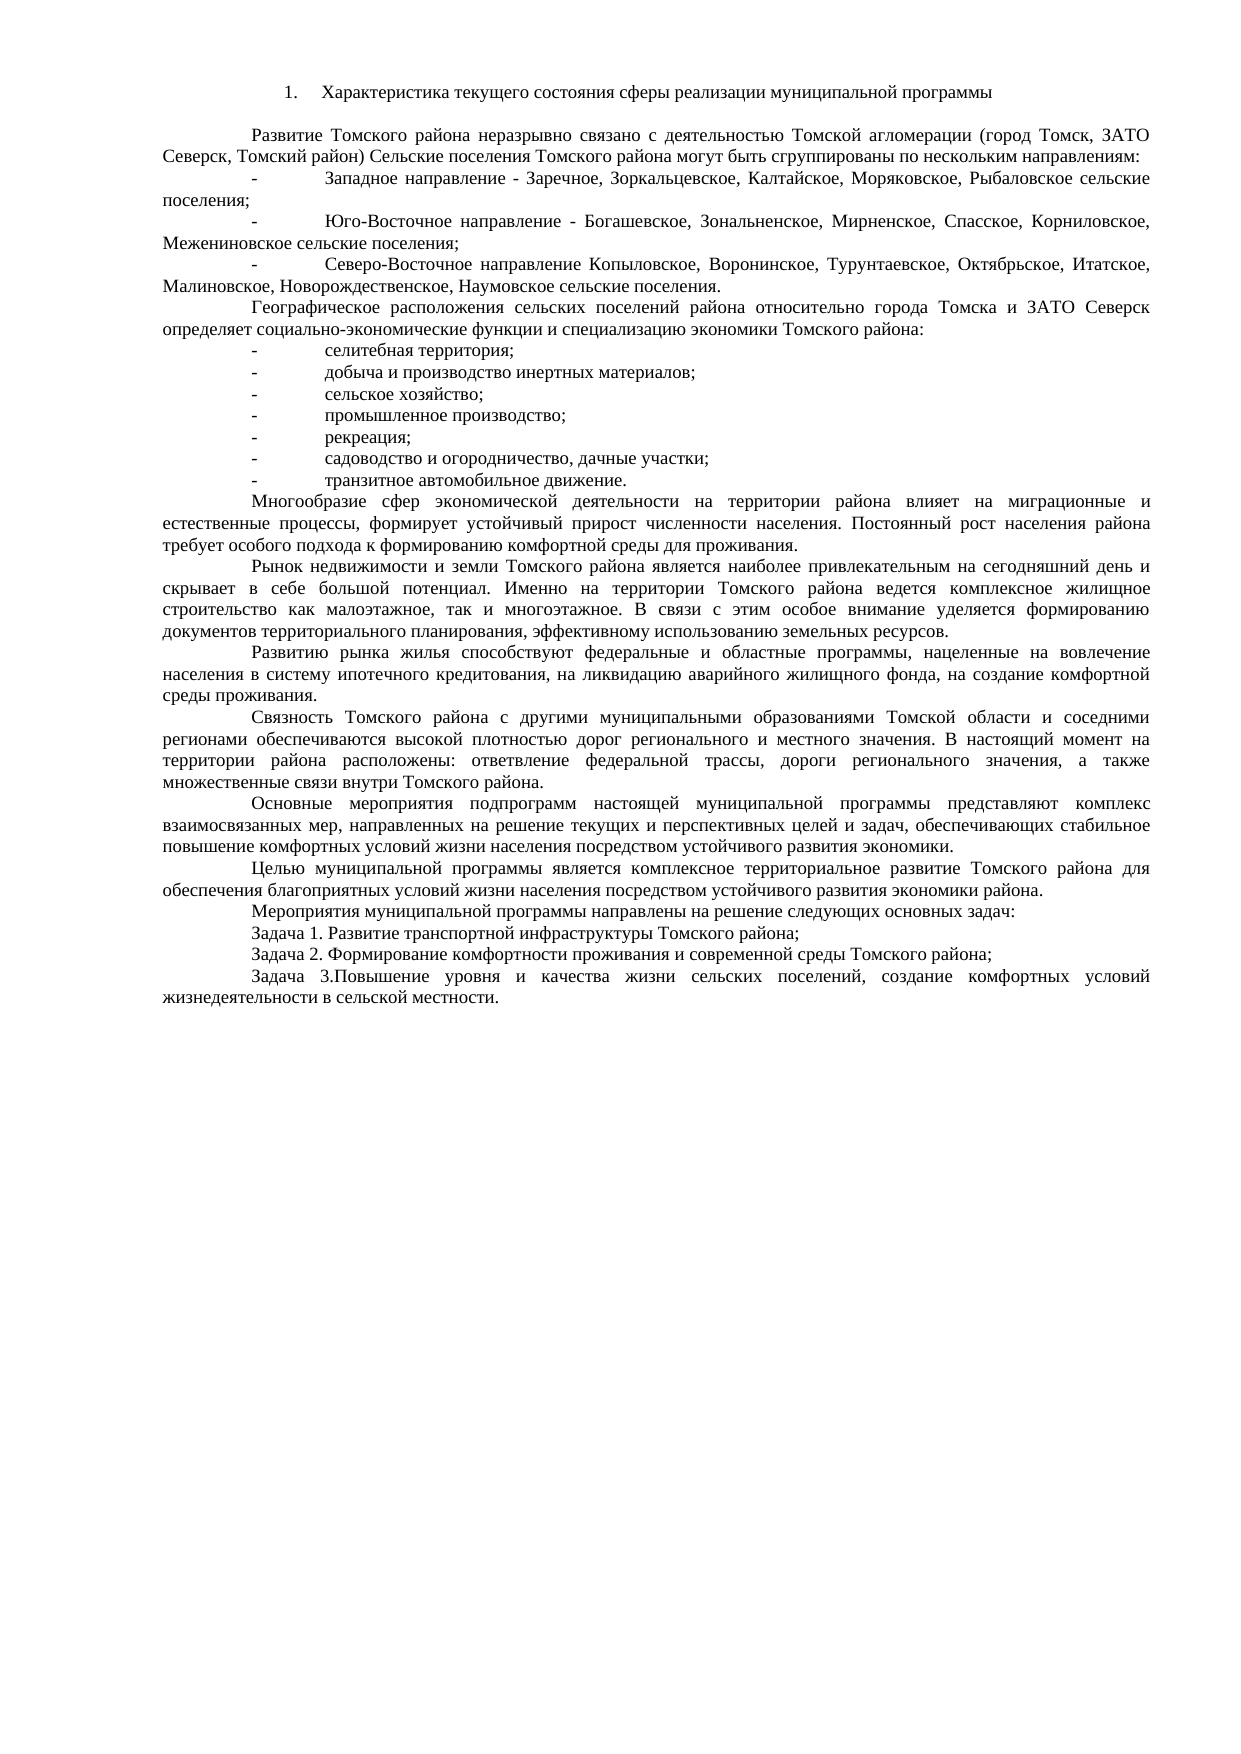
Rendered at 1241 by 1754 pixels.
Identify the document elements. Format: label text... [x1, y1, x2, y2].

text Многообразие сфер экономической деятельности на территории района влияет на миграционные и естественные процессы, формирует устойчивый прирост численности населения. Постоянный рост населения района требует особого подхода к формированию комфортной среды для проживания. [162, 490, 1152, 555]
text - промышленное производство; [162, 404, 1152, 426]
text Развитие Томского района неразрывно связано с деятельностью Томской агломерации (город Томск, ЗАТО Северск, Томский район) Сельские поселения Томского района могут быть сгруппированы по нескольким направлениям: [162, 124, 1152, 167]
text - садоводство и огородничество, дачные участки; [162, 447, 1152, 469]
text Задача 1. Развитие транспортной инфраструктуры Томского района; [162, 922, 1152, 943]
text Географическое расположения сельских поселений района относительно города Томска и ЗАТО Северск определяет социально-экономические функции и специализацию экономики Томского района: [162, 296, 1152, 339]
text - добыча и производство инертных материалов; [162, 361, 1152, 382]
text Рынок недвижимости и земли Томского района является наиболее привлекательным на сегодняшний день и скрывает в себе большой потенциал. Именно на территории Томского района ведется комплексное жилищное строительство как малоэтажное, так и многоэтажное. В связи с этим особое внимание уделяется формированию документов территориального планирования, эффективному использованию земельных ресурсов. [162, 555, 1152, 641]
text Развитию рынка жилья способствуют федеральные и областные программы, нацеленные на вовлечение населения в систему ипотечного кредитования, на ликвидацию аварийного жилищного фонда, на создание комфортной среды проживания. [162, 641, 1152, 706]
text - Северо-Восточное направление Копыловское, Воронинское, Турунтаевское, Октябрьское, Итатское, Малиновское, Новорождественское, Наумовское сельские поселения. [162, 253, 1152, 296]
text - Западное направление - Заречное, Зоркальцевское, Калтайское, Моряковское, Рыбаловское сельские поселения; [162, 167, 1152, 210]
list Характеристика текущего состояния сферы реализации муниципальной программы [125, 81, 1152, 102]
text Задача 2. Формирование комфортности проживания и современной среды Томского района; [162, 943, 1152, 965]
text - Юго-Восточное направление - Богашевское, Зональненское, Мирненское, Спасское, Корниловское, Межениновское сельские поселения; [162, 210, 1152, 253]
text Мероприятия муниципальной программы направлены на решение следующих основных задач: [162, 900, 1152, 922]
text - сельское хозяйство; [162, 382, 1152, 404]
text Задача 3.Повышение уровня и качества жизни сельских поселений, создание комфортных условий жизнедеятельности в сельской местности. [162, 965, 1152, 1008]
text - селитебная территория; [162, 339, 1152, 361]
text - транзитное автомобильное движение. [162, 469, 1152, 490]
text Основные мероприятия подпрограмм настоящей муниципальной программы представляют комплекс взаимосвязанных мер, направленных на решение текущих и перспективных целей и задач, обеспечивающих стабильное повышение комфортных условий жизни населения посредством устойчивого развития экономики. [162, 792, 1152, 857]
text - рекреация; [162, 426, 1152, 447]
text Связность Томского района с другими муниципальными образованиями Томской области и соседними регионами обеспечиваются высокой плотностью дорог регионального и местного значения. В настоящий момент на территории района расположены: ответвление федеральной трассы, дороги регионального значения, а также множественные связи внутри Томского района. [162, 706, 1152, 792]
text Целью муниципальной программы является комплексное территориальное развитие Томского района для обеспечения благоприятных условий жизни населения посредством устойчивого развития экономики района. [162, 857, 1152, 900]
